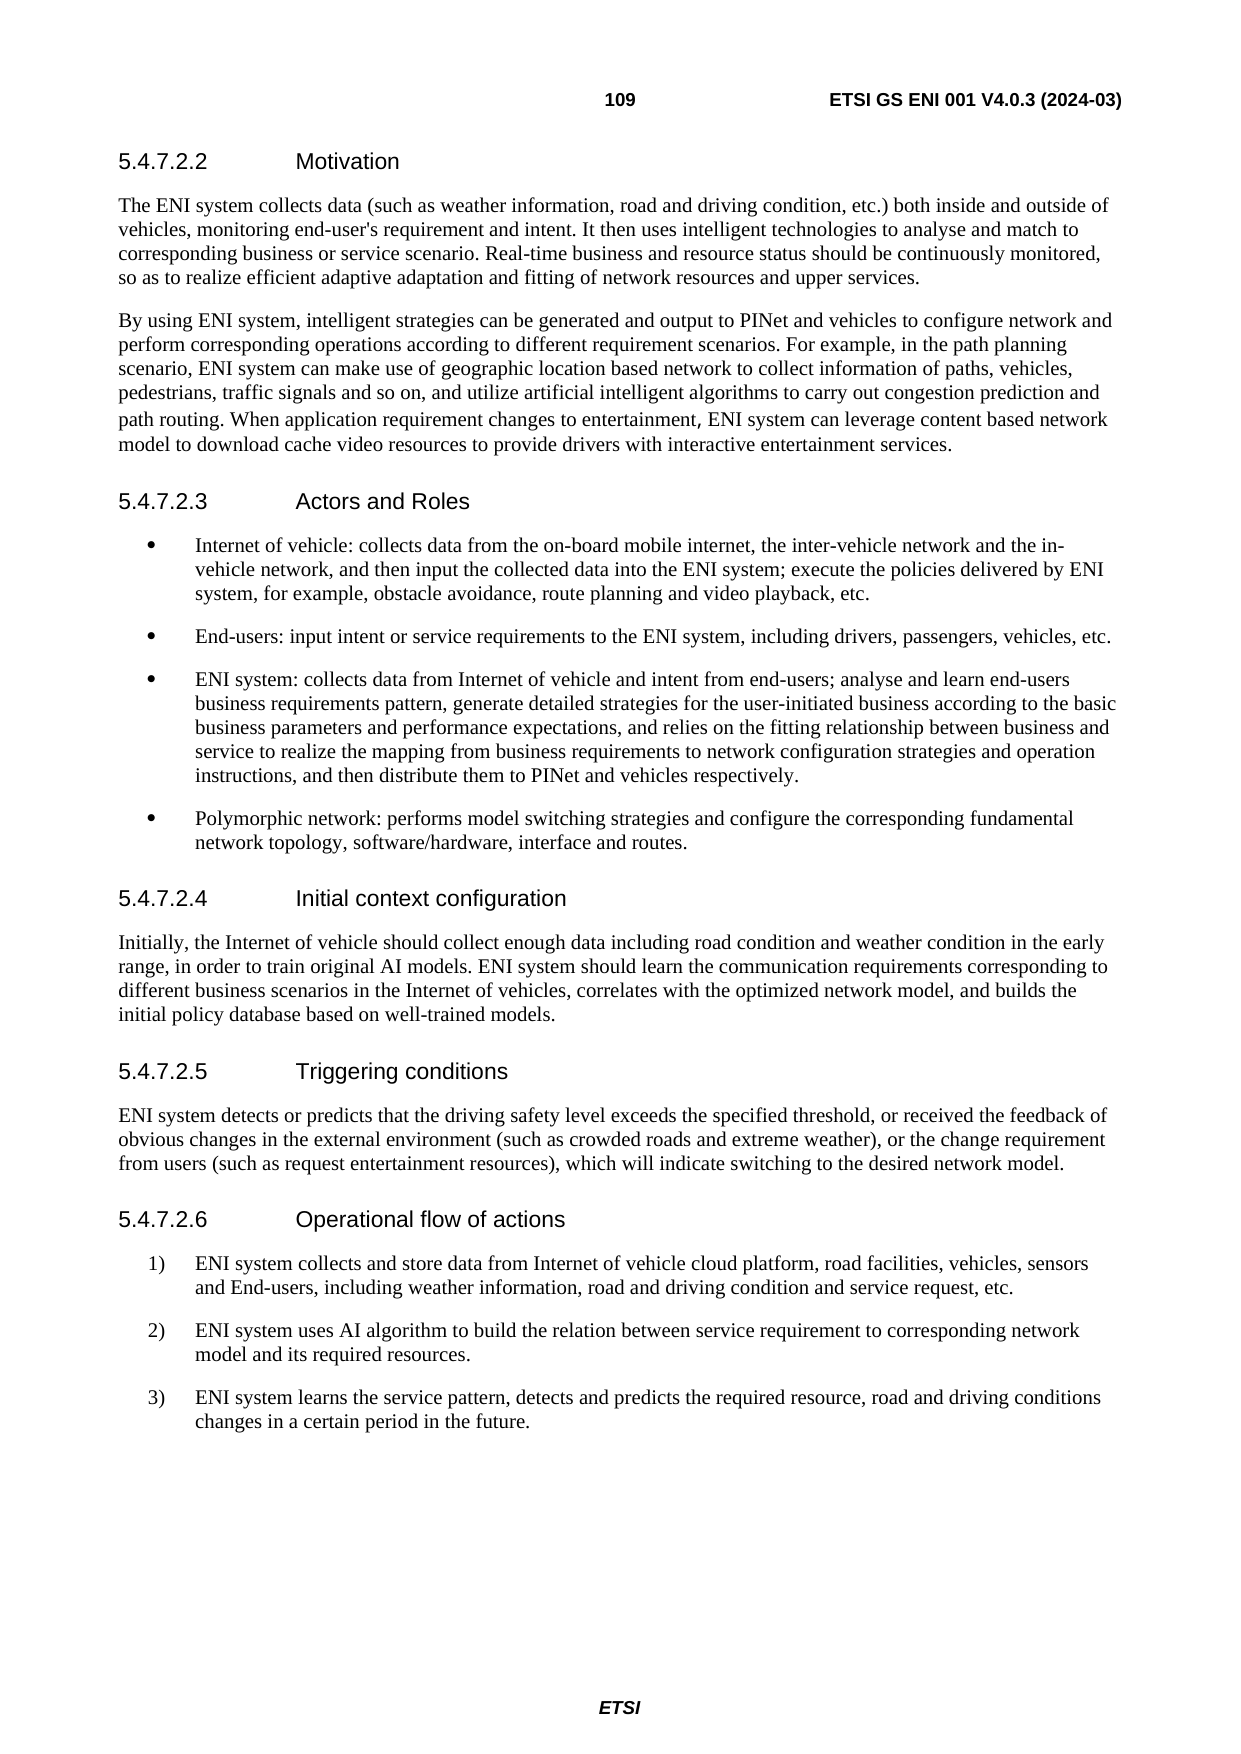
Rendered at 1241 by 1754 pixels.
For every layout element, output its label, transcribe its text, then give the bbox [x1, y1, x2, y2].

text 2) ENI system uses AI algorithm to build the relation between service requirement to corresponding network model and its required resources. [148, 1318, 1122, 1366]
subtitle 5.4.7.2.6 Operational flow of actions [118, 1206, 1122, 1232]
text Initially, the Internet of vehicle should collect enough data including road condition and weather condition in the early range, in order to train original AI models. ENI system should learn the communication requirements corresponding to different business scenarios in the Internet of vehicles, correlates with the optimized network model, and builds the initial policy database based on well-trained models. [118, 930, 1122, 1026]
subtitle 5.4.7.2.4 Initial context configuration [118, 885, 1122, 911]
subtitle 5.4.7.2.3 Actors and Roles [118, 488, 1122, 514]
text Internet of vehicle: collects data from the on-board mobile internet, the inter-vehicle network and the in-vehicle network, and then input the collected data into the ENI system; execute the policies delivered by ENI system, for example, obstacle avoidance, route planning and video playback, etc. [148, 533, 1122, 605]
text ENI system detects or predicts that the driving safety level exceeds the specified threshold, or received the feedback of obvious changes in the external environment (such as crowded roads and extreme weather), or the change requirement from users (such as request entertainment resources), which will indicate switching to the desired network model. [118, 1103, 1122, 1175]
text Polymorphic network: performs model switching strategies and configure the corresponding fundamental network topology, software/hardware, interface and routes. [148, 806, 1122, 854]
subtitle 5.4.7.2.2 Motivation [118, 148, 1122, 174]
text By using ENI system, intelligent strategies can be generated and output to PINet and vehicles to configure network and perform corresponding operations according to different requirement scenarios. For example, in the path planning scenario, ENI system can make use of geographic location based network to collect information of paths, vehicles, pedestrians, traffic signals and so on, and utilize artificial intelligent algorithms to carry out congestion prediction and path routing. When application requirement changes to entertainment, ENI system can leverage content based network model to download cache video resources to provide drivers with interactive entertainment services. [118, 308, 1122, 456]
text ENI system: collects data from Internet of vehicle and intent from end-users; analyse and learn end-users business requirements pattern, generate detailed strategies for the user-initiated business according to the basic business parameters and performance expectations, and relies on the fitting relationship between business and service to realize the mapping from business requirements to network configuration strategies and operation instructions, and then distribute them to PINet and vehicles respectively. [148, 667, 1122, 787]
text The ENI system collects data (such as weather information, road and driving condition, etc.) both inside and outside of vehicles, monitoring end-user's requirement and intent. It then uses intelligent technologies to analyse and match to corresponding business or service scenario. Real-time business and resource status should be continuously monitored, so as to realize efficient adaptive adaptation and fitting of network resources and upper services. [118, 193, 1122, 289]
text 3) ENI system learns the service pattern, detects and predicts the required resource, road and driving conditions changes in a certain period in the future. [148, 1385, 1122, 1433]
text 1) ENI system collects and store data from Internet of vehicle cloud platform, road facilities, vehicles, sensors and End-users, including weather information, road and driving condition and service request, etc. [148, 1251, 1122, 1299]
text End-users: input intent or service requirements to the ENI system, including drivers, passengers, vehicles, etc. [148, 624, 1122, 648]
subtitle 5.4.7.2.5 Triggering conditions [118, 1058, 1122, 1084]
